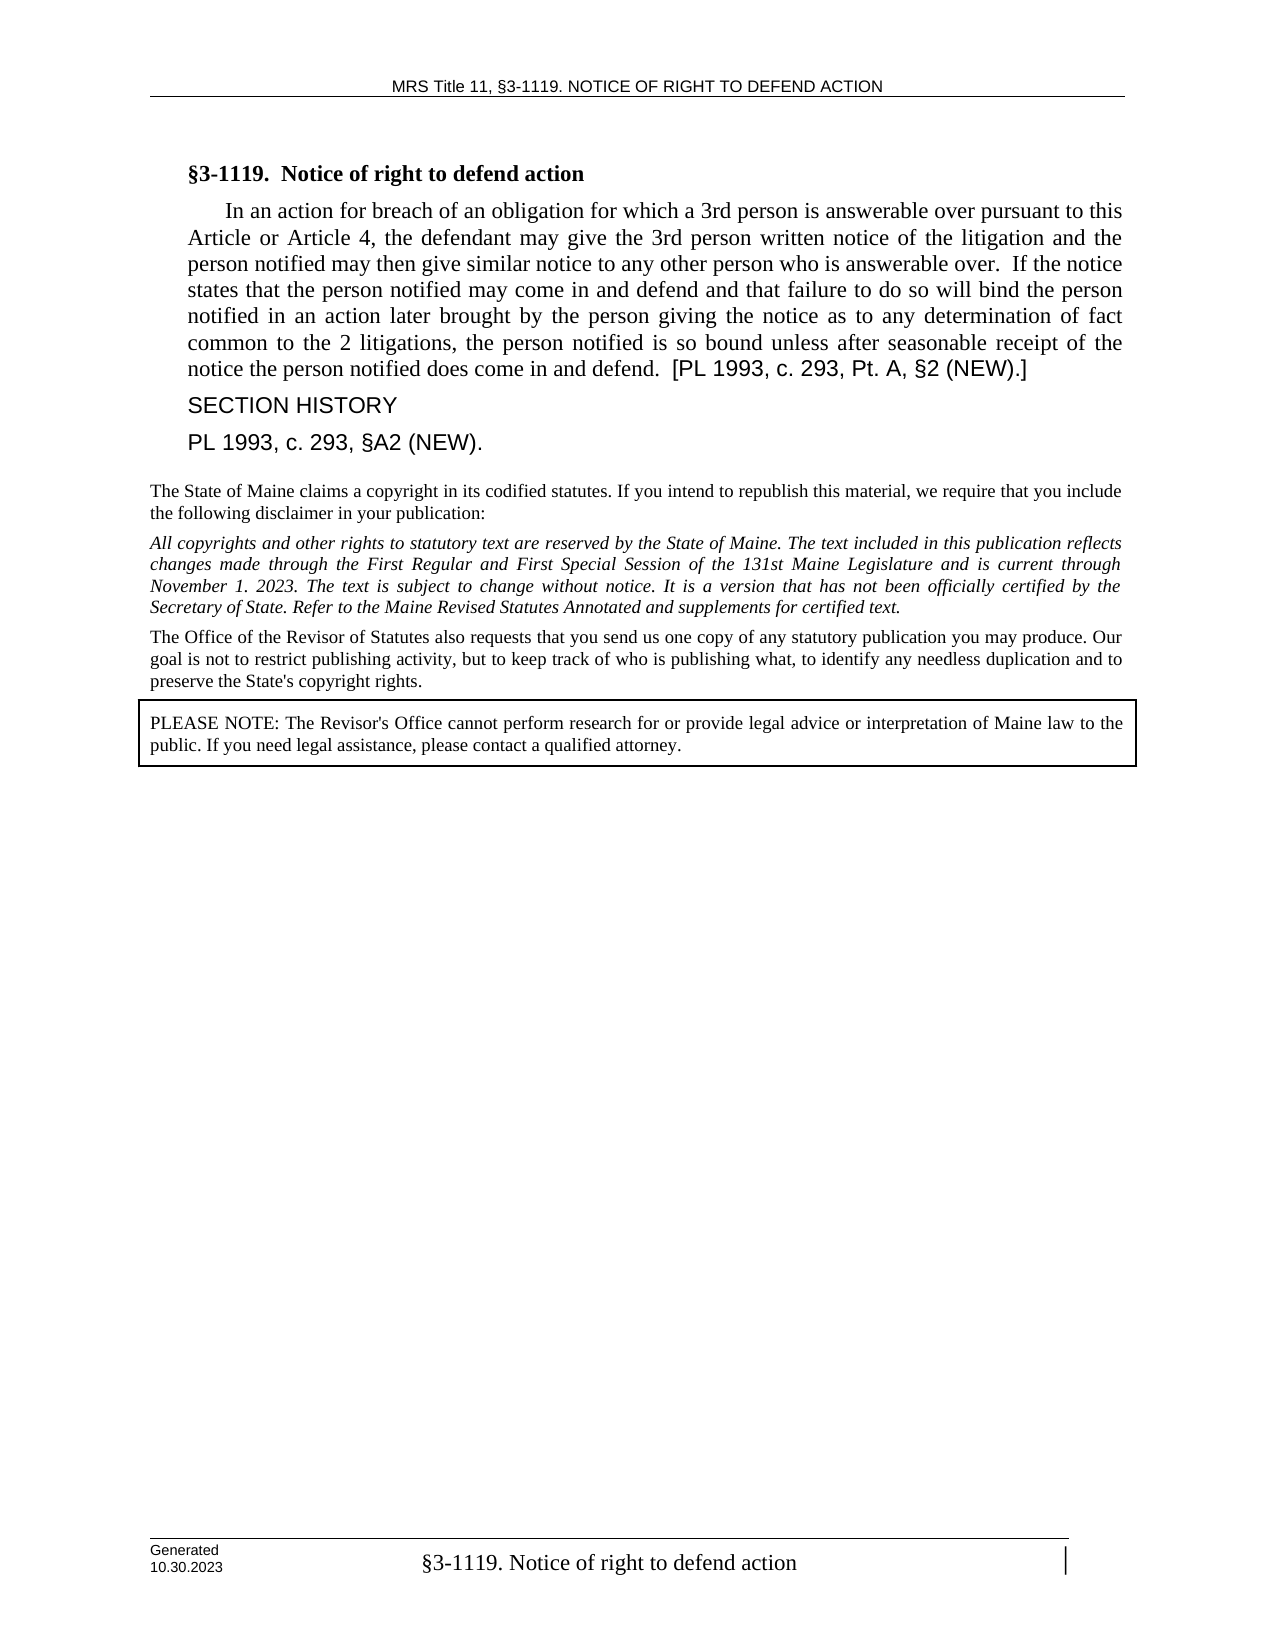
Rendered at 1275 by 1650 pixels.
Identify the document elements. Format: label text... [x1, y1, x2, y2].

text SECTION HISTORY [187, 392, 1125, 418]
text §3-1119. Notice of right to defend action [187, 160, 1125, 187]
text The State of Maine claims a copyright in its codified statutes. If you intend to republish this material, we require that you include the following disclaimer in your publication: [150, 480, 1125, 523]
text PL 1993, c. 293, §A2 (NEW). [187, 429, 1125, 455]
text All copyrights and other rights to statutory text are reserved by the State of Maine. The text included in this publication reflects changes made through the First Regular and First Special Session of the 131st Maine Legislature and is current through November 1. 2023 . The text is subject to change without notice. It is a version that has not been officially certified by the Secretary of State. Refer to the Maine Revised Statutes Annotated and supplements for certified text. [150, 532, 1125, 618]
text PLEASE NOTE: The Revisor's Office cannot perform research for or provide legal advice or interpretation of Maine law to the public. If you need legal assistance, please contact a qualified attorney. [140, 701, 1135, 765]
text In an action for breach of an obligation for which a 3rd person is answerable over pursuant to this Article or Article 4, the defendant may give the 3rd person written notice of the litigation and the person notified may then give similar notice to any other person who is answerable over. If the notice states that the person notified may come in and defend and that failure to do so will bind the person notified in an action later brought by the person giving the notice as to any determination of fact common to the 2 litigations, the person notified is so bound unless after seasonable receipt of the notice the person notified does come in and defend. [PL 1993, c. 293, Pt. A, §2 (NEW).] [187, 197, 1125, 382]
text The Office of the Revisor of Statutes also requests that you send us one copy of any statutory publication you may produce. Our goal is not to restrict publishing activity, but to keep track of who is publishing what, to identify any needless duplication and to preserve the State's copyright rights. [150, 626, 1125, 691]
